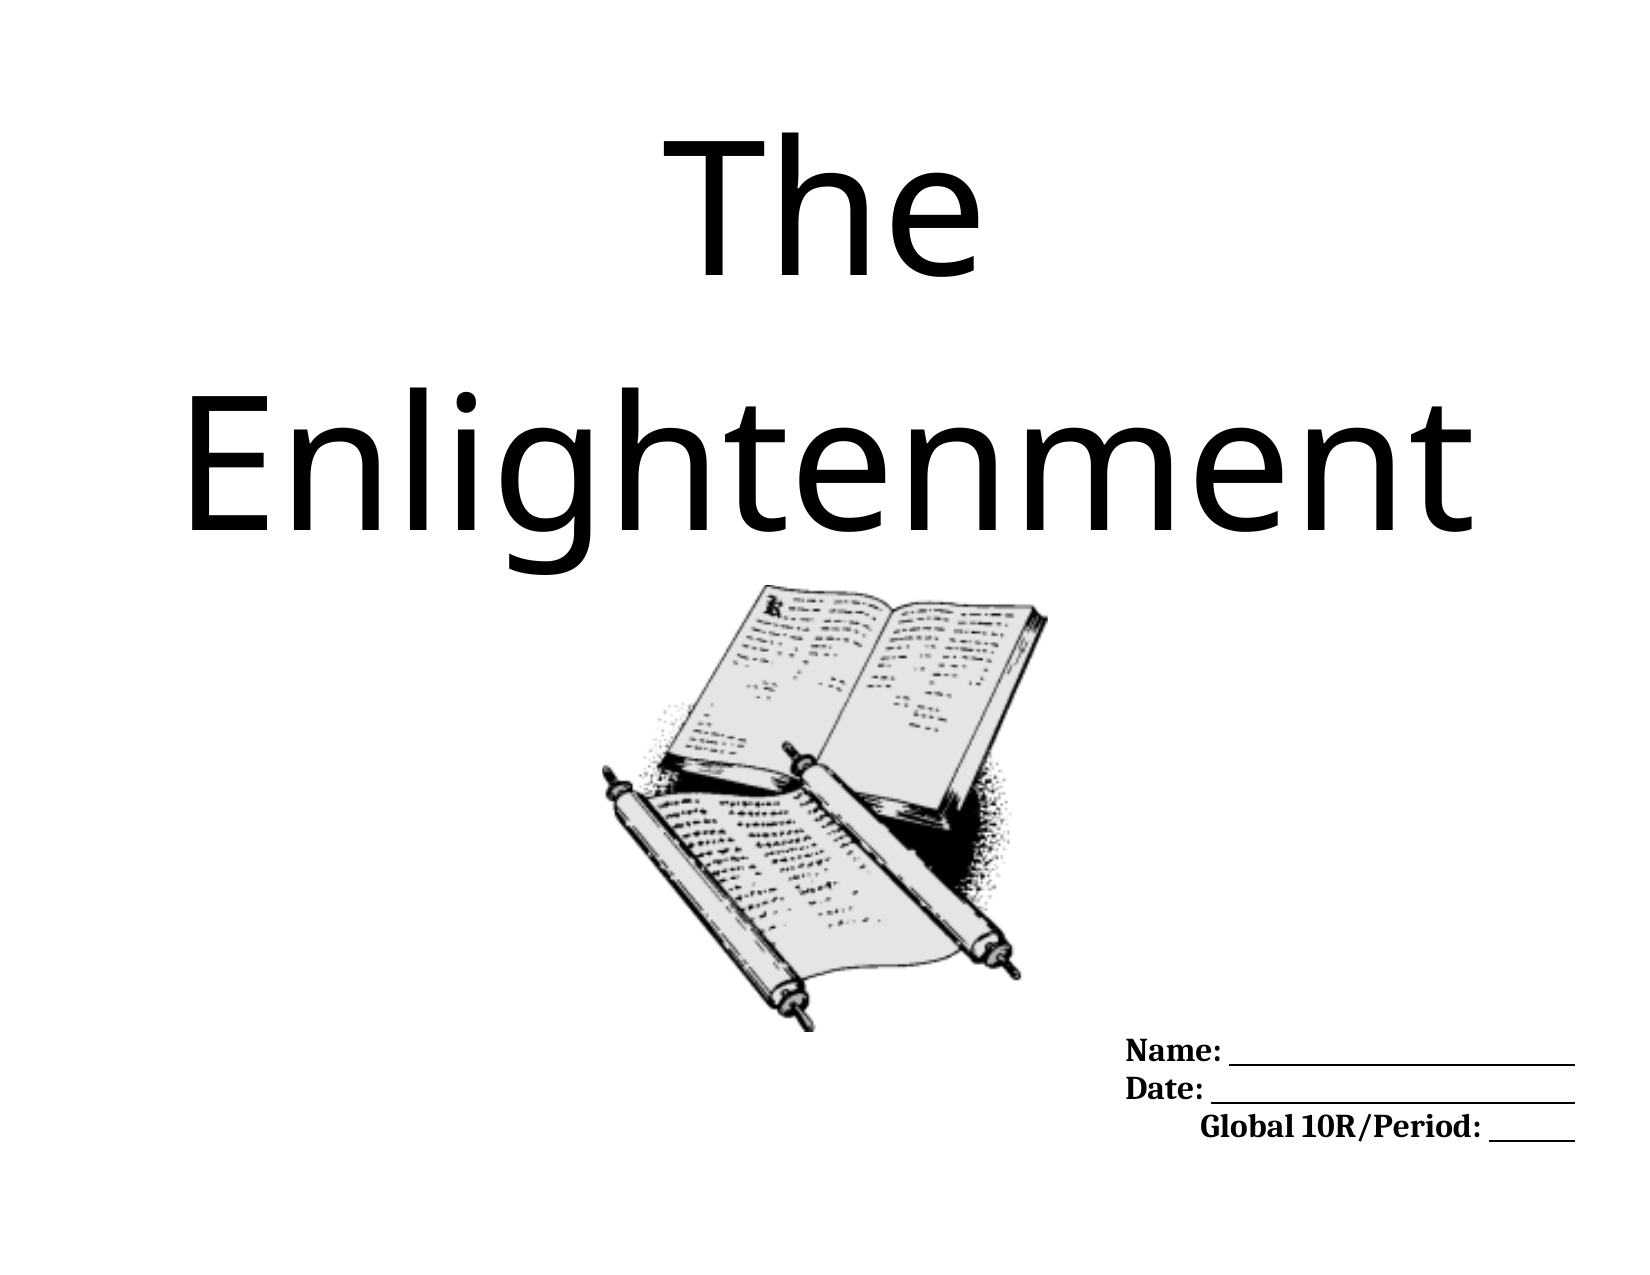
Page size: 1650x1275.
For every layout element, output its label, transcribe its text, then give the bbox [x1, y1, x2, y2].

text Name: [75, 1031, 1575, 1069]
text The [75, 75, 1575, 330]
text Date: [75, 1069, 1575, 1108]
text Global 10R/Period: [75, 1108, 1575, 1146]
text Enlightenment [75, 330, 1575, 586]
